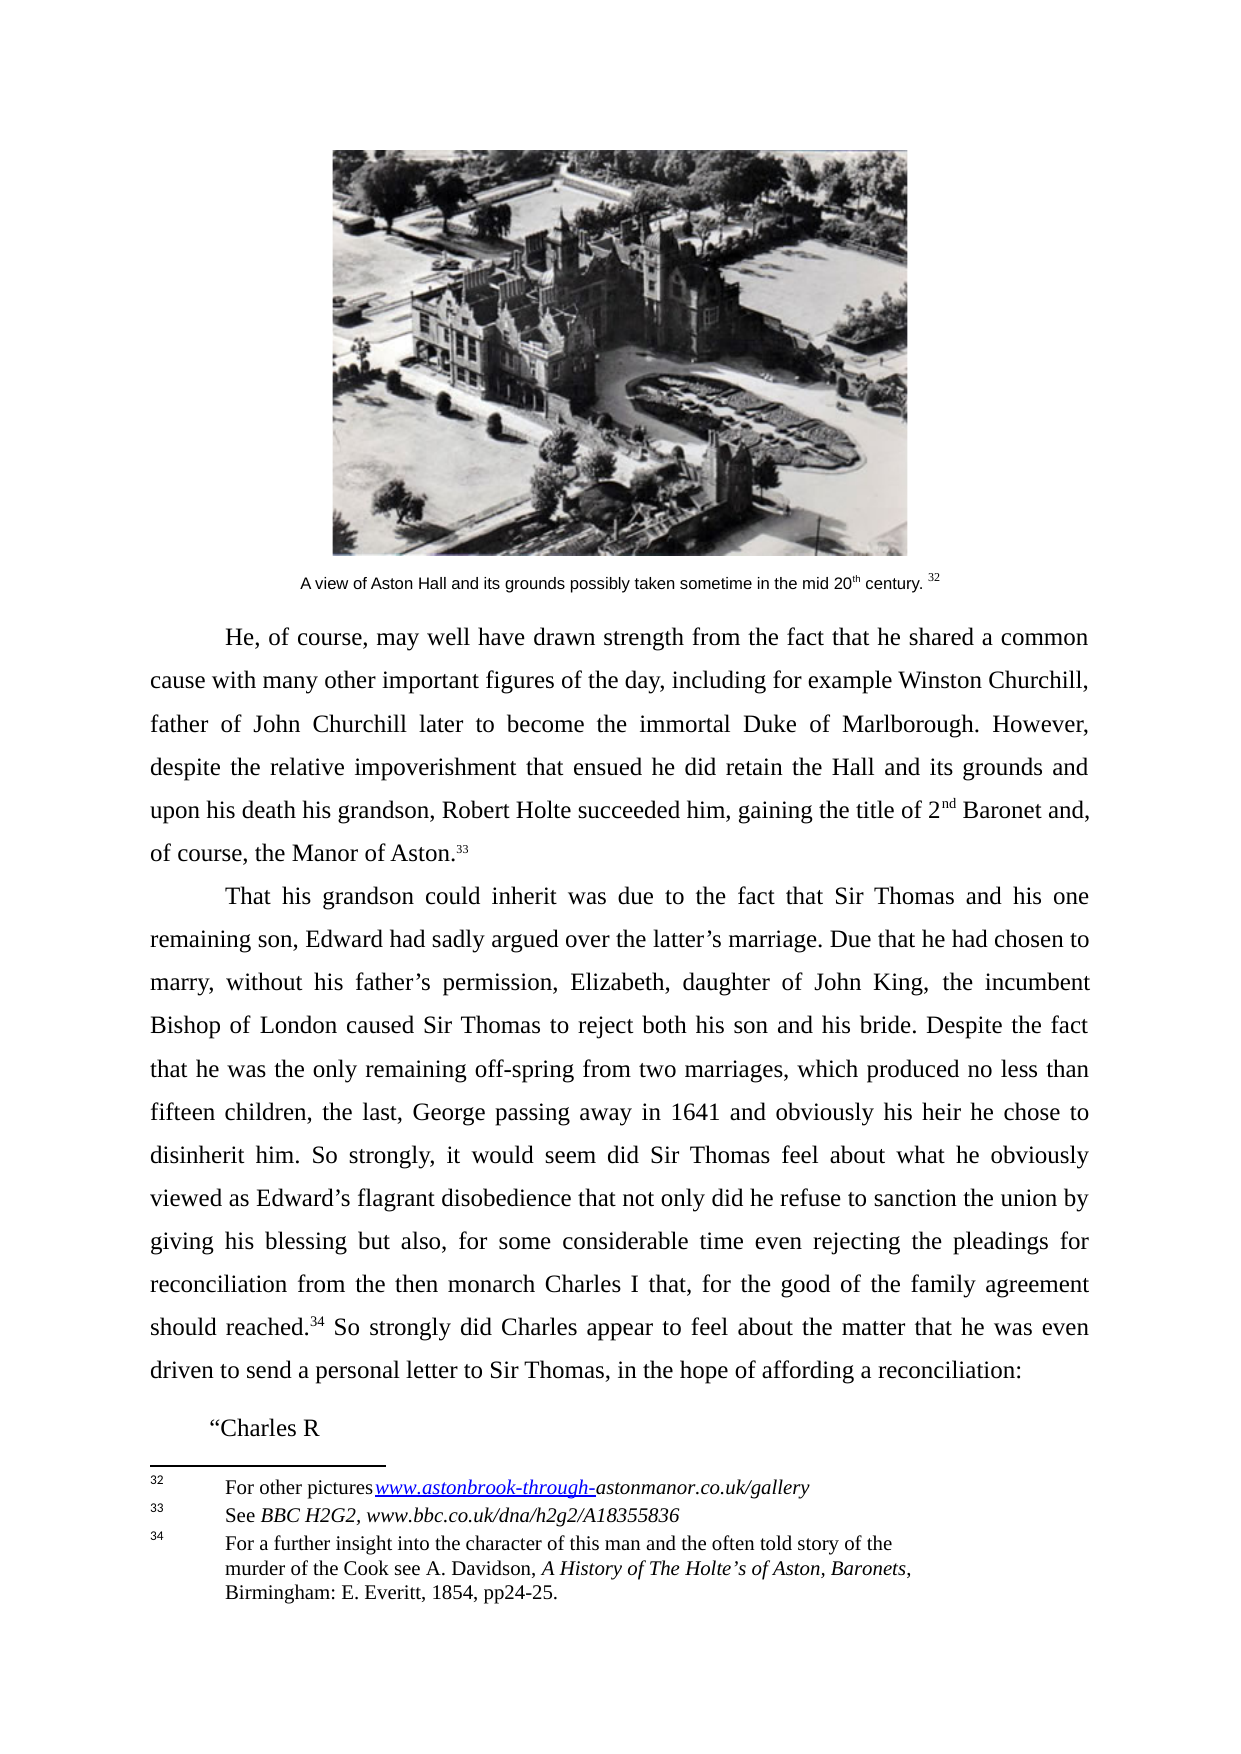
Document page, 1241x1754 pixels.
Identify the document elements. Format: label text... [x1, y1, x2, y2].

text A view of Aston Hall and its grounds possibly taken sometime in the mid 20th century. [150, 570, 1090, 594]
text “Charles R [209, 1413, 1025, 1442]
picture [332, 150, 908, 556]
text That his grandson could inherit was due to the fact that Sir Thomas and his one remaining son, Edward had sadly argued over the latter’s marriage. Due that he had chosen to marry, without his father’s permission, Elizabeth, daughter of John King, the incumbent Bishop of London caused Sir Thomas to reject both his son and his bride. Despite the fact that he was the only remaining off-spring from two marriages, which produced no less than fifteen children, the last, George passing away in 1641 and obviously his heir he chose to disinherit him. So strongly, it would seem did Sir Thomas feel about what he obviously viewed as Edward’s flagrant disobedience that not only did he refuse to sanction the union by giving his blessing but also, for some considerable time even rejecting the pleadings for reconciliation from the then monarch Charles I that, for the good of the family agreement should reached. So strongly did Charles appear to feel about the matter that he was even driven to send a personal letter to Sir Thomas, in the hope of affording a reconciliation: [150, 881, 1090, 1384]
text He, of course, may well have drawn strength from the fact that he shared a common cause with many other important figures of the day, including for example Winston Churchill, father of John Churchill later to become the immortal Duke of Marlborough. However, despite the relative impoverishment that ensued he did retain the Hall and its grounds and upon his death his grandson, Robert Holte succeeded him, gaining the title of 2nd Baronet and, of course, the Manor of Aston. [150, 622, 1090, 867]
